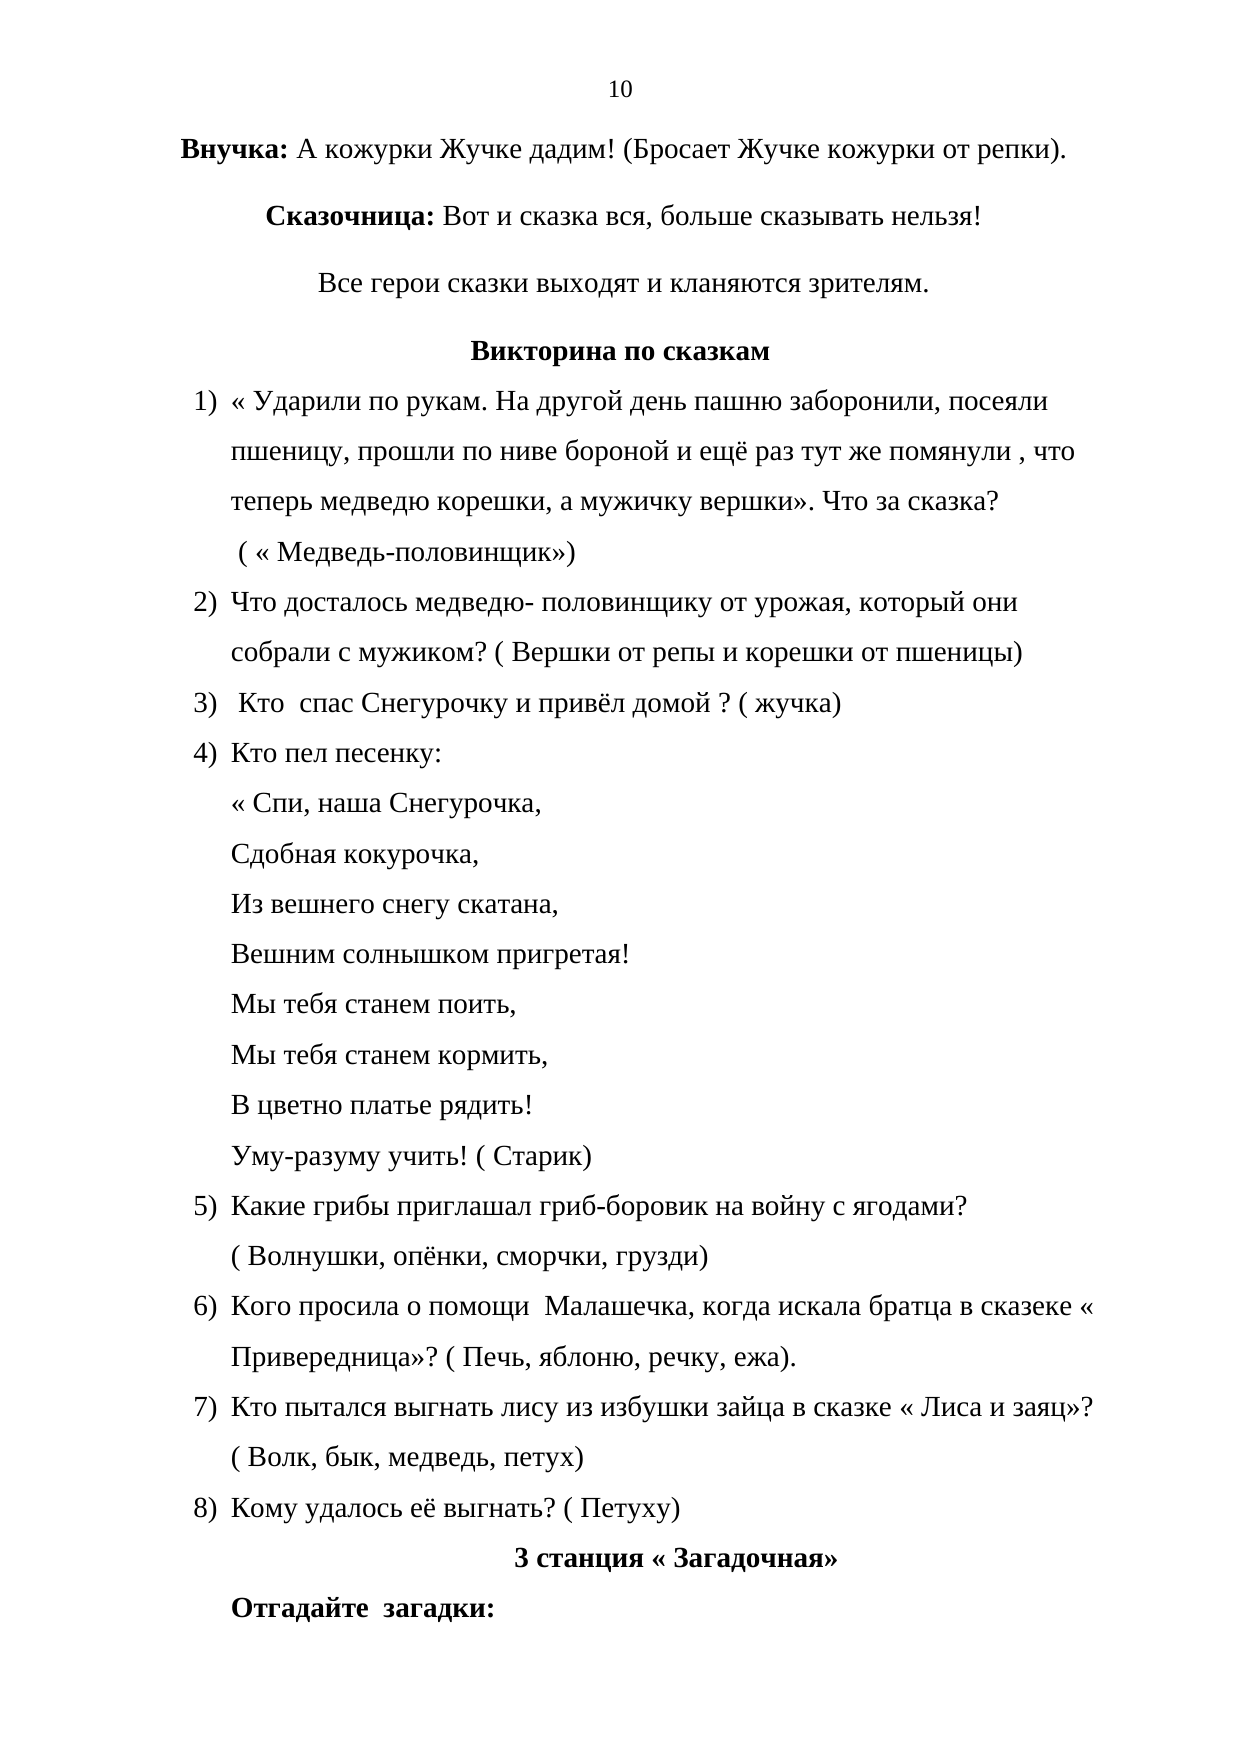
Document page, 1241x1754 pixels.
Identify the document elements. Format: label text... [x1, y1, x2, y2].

text Внучка: А кожурки Жучке дадим! (Бросает Жучке кожурки от репки). [118, 131, 1122, 165]
text 3 станция « Загадочная» [231, 1540, 1122, 1574]
text « Спи, наша Снегурочка, [231, 785, 1122, 819]
text Мы тебя станем поить, [231, 987, 1122, 1020]
text Из вешнего снегу скатана, [231, 886, 1122, 919]
text Все герои сказки выходят и кланяются зрителям. [118, 266, 1122, 299]
list Кто пел песенку: [193, 735, 1122, 769]
text Мы тебя станем кормить, [231, 1037, 1122, 1071]
list Кто спас Снегурочку и привёл домой ? ( жучка) [193, 685, 1122, 718]
text В цветно платье рядить! [231, 1087, 1122, 1121]
list Кто пытался выгнать лису из избушки зайца в сказке « Лиса и заяц»? ( Волк, бык, медведь, петух) [193, 1389, 1122, 1473]
list Что досталось медведю- половинщику от урожая, который они собрали с мужиком? ( Вершки от репы и корешки от пшеницы) [193, 584, 1122, 668]
text Викторина по сказкам [118, 333, 1122, 366]
text Вешним солнышком пригретая! [231, 936, 1122, 970]
list Какие грибы приглашал гриб-боровик на войну с ягодами? ( Волнушки, опёнки, сморчки, грузди) [193, 1188, 1122, 1272]
text ( « Медведь-половинщик») [231, 534, 1122, 567]
list « Ударили по рукам. На другой день пашню заборонили, посеяли пшеницу, прошли по ниве бороной и ещё раз тут же помянули , что теперь медведю корешки, а мужичку вершки». Что за сказка? [193, 383, 1122, 517]
text Уму-разуму учить! ( Старик) [231, 1138, 1122, 1171]
list Кому удалось её выгнать? ( Петуху) [193, 1490, 1122, 1523]
list Кого просила о помощи Малашечка, когда искала братца в сказеке « Привередница»? ( Печь, яблоню, речку, ежа). [193, 1288, 1122, 1372]
text Отгадайте загадки: [231, 1590, 1122, 1624]
text Сдобная кокурочка, [231, 836, 1122, 869]
text Сказочница: Вот и сказка вся, больше сказывать нельзя! [118, 198, 1122, 232]
